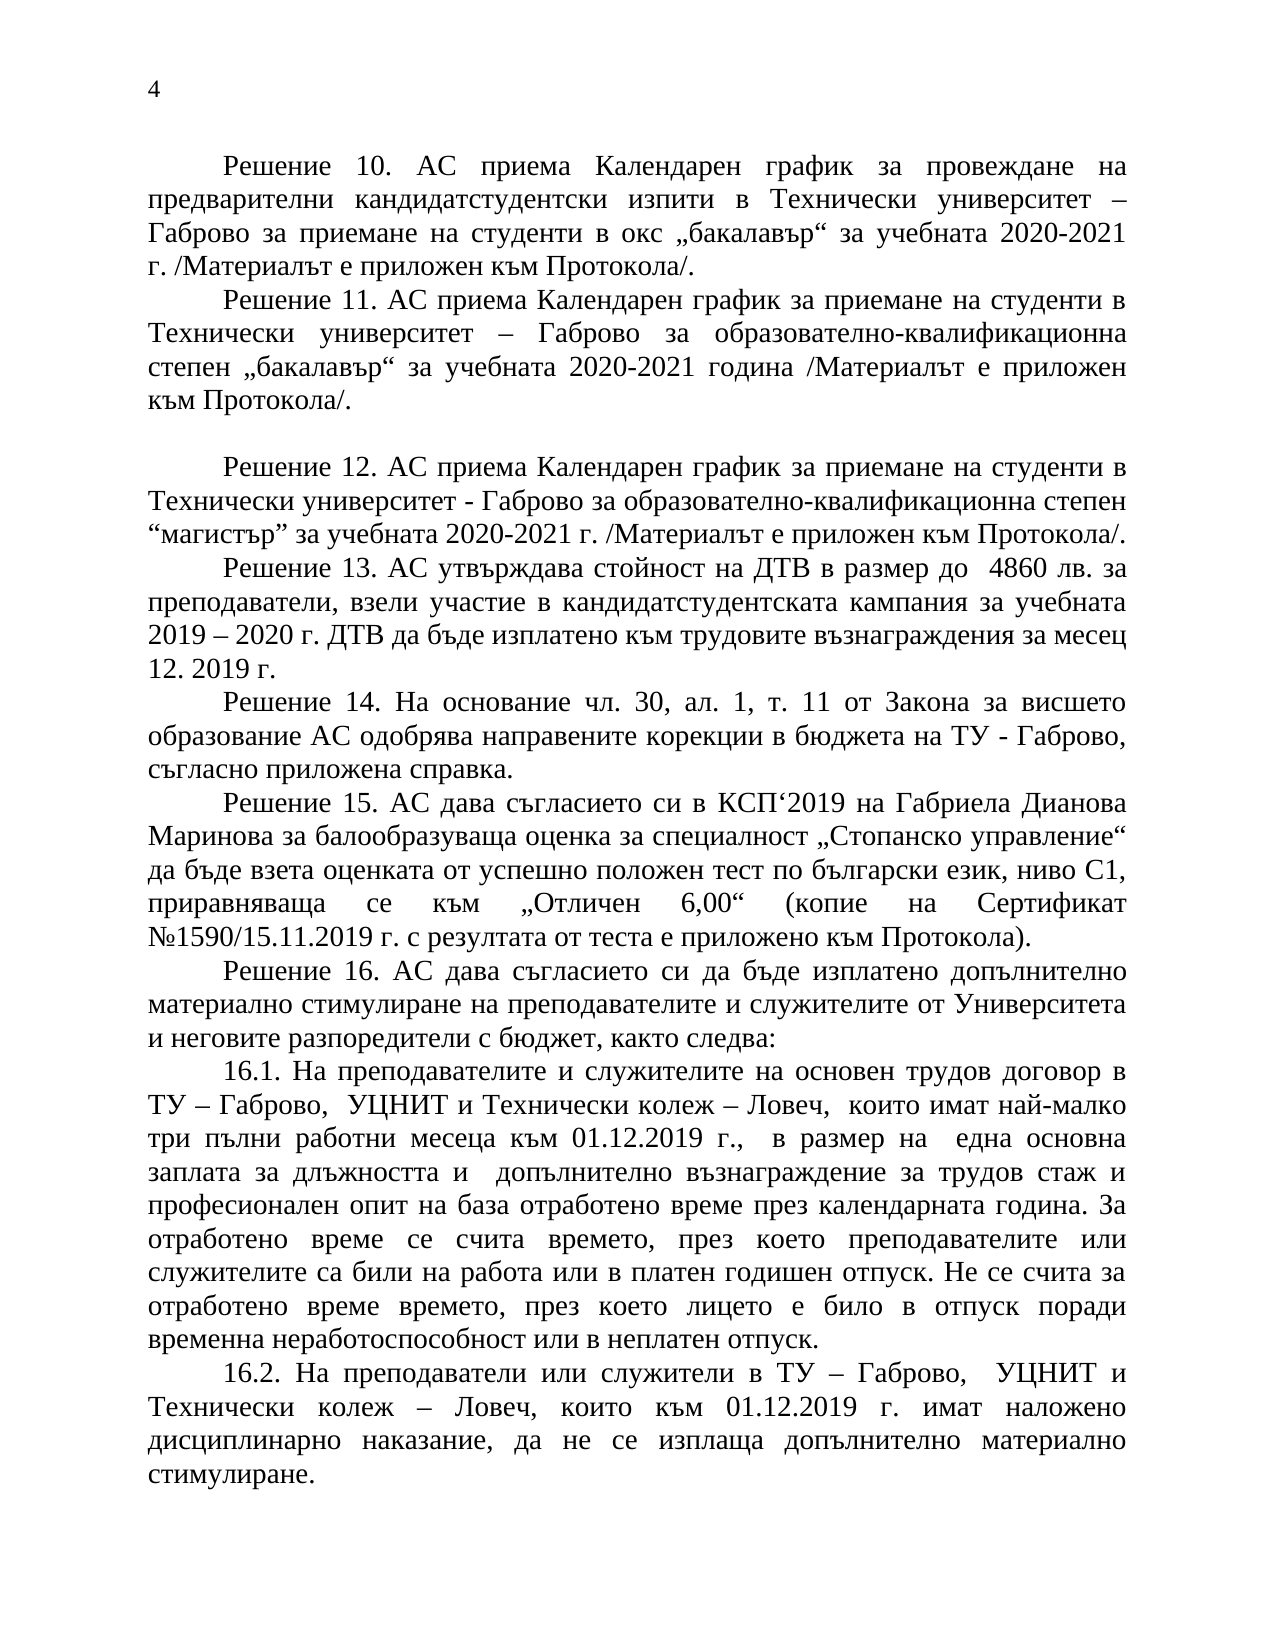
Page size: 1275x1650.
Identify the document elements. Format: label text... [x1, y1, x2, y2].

text Решение 10. АС приема Календарен график за провеждане на предварителни кандидатстудентски изпити в Технически университет – Габрово за приемане на студенти в окс „бакалавър“ за учебната 2020-2021 г. /Материалът е приложен към Протокола/. [148, 148, 1127, 282]
text 16.1. На преподавателите и служителите на основен трудов договор в ТУ – Габрово, УЦНИТ и Технически колеж – Ловеч, които имат най-малко три пълни работни месеца към 01.12.2019 г., в размер на една основна заплата за длъжността и допълнително възнаграждение за трудов стаж и професионален опит на база отработено време през календарната година. За отработено време се счита времето, през което преподавателите или служителите са били на работа или в платен годишен отпуск. Не се счита за отработено време времето, през което лицето е било в отпуск поради временна неработоспособност или в неплатен отпуск. [148, 1053, 1127, 1355]
text Решение 16. АС дава съгласието си да бъде изплатено допълнително материално стимулиране на преподавателите и служителите от Университета и неговите разпоредители с бюджет, както следва: [148, 953, 1127, 1053]
text 16.2. На преподаватели или служители в ТУ – Габрово, УЦНИТ и Технически колеж – Ловеч, които към 01.12.2019 г. имат наложено дисциплинарно наказание, да не се изплаща допълнително материално стимулиране. [148, 1355, 1127, 1489]
text Решение 13. АС утвърждава стойност на ДТВ в размер до 4860 лв. за преподаватели, взели участие в кандидатстудентската кампания за учебната 2019 – 2020 г. ДТВ да бъде изплатено към трудовите възнаграждения за месец 12. 2019 г. [148, 550, 1127, 684]
text Решение 11. АС приема Календарен график за приемане на студенти в Технически университет – Габрово за образователно-квалификационна степен „бакалавър“ за учебната 2020-2021 година /Материалът е приложен към Протокола/. [148, 282, 1127, 416]
text Решение 14. На основание чл. 30, ал. 1, т. 11 от Закона за висшето образование АС одобрява направените корекции в бюджета на ТУ - Габрово, съгласно приложена справка. [148, 684, 1127, 785]
text Решение 12. АС приема Календарен график за приемане на студенти в Технически университет - Габрово за образователно-квалификационна степен “магистър” за учебната 2020-2021 г. /Материалът е приложен към Протокола/. [148, 449, 1127, 550]
text Решение 15. АС дава съгласието си в КСП‘2019 на Габриела Дианова Маринова за балообразуваща оценка за специалност „Стопанско управление“ да бъде взета оценката от успешно положен тест по български език, ниво С1, приравняваща се към „Отличен 6,00“ (копие на Сертификат №1590/15.11.2019 г. с резултата от теста е приложено към Протокола). [148, 785, 1127, 953]
